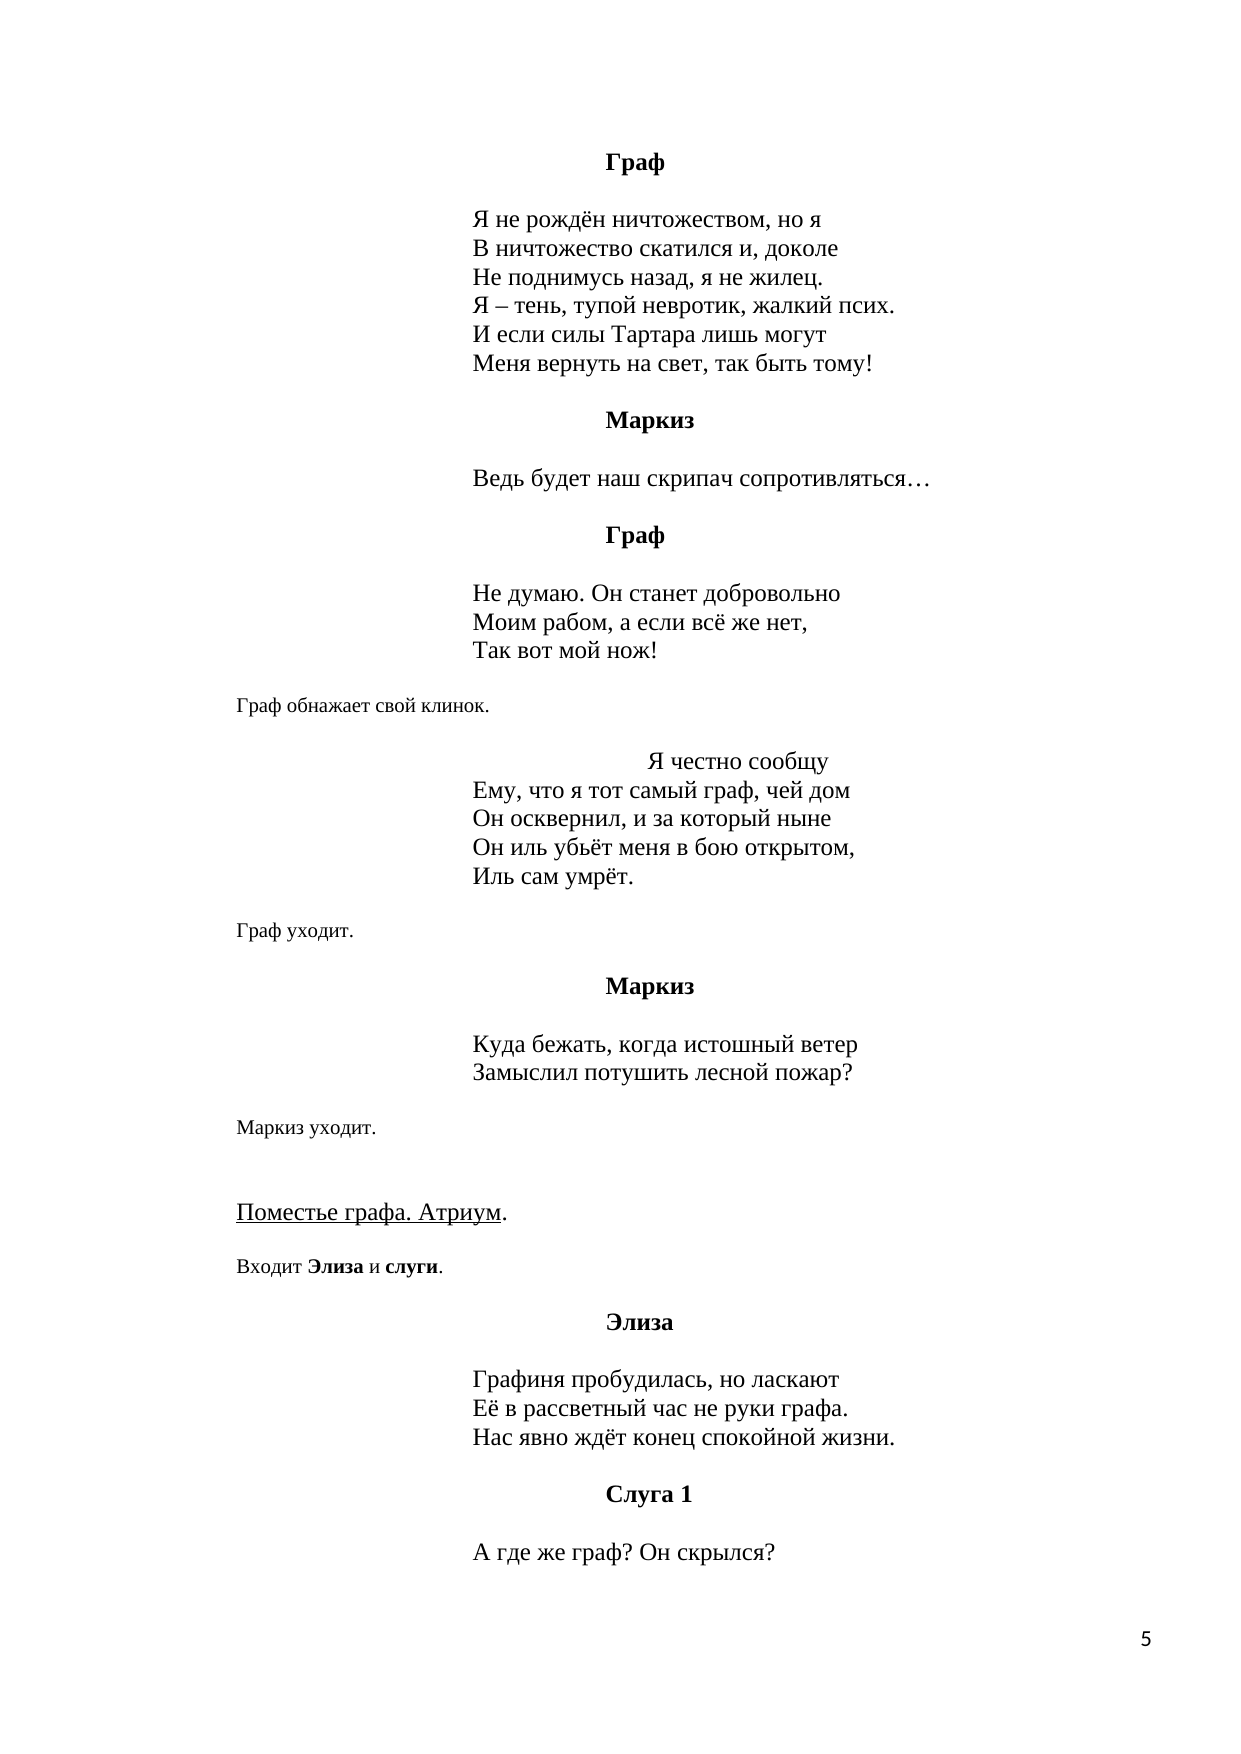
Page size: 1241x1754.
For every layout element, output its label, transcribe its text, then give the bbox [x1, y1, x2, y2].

text Замыслил потушить лесной пожар? [472, 1057, 1093, 1086]
text А где же граф? Он скрылся? [472, 1537, 1093, 1566]
text Не поднимусь назад, я не жилец. [472, 262, 1093, 291]
text Меня вернуть на свет, так быть тому! [472, 348, 1093, 377]
text Так вот мой нож! [472, 636, 1093, 664]
text Он осквернил, и за который ныне [472, 803, 1093, 832]
text Я не рождён ничтожеством, но я [472, 204, 1093, 233]
text Нас явно ждёт конец спокойной жизни. [472, 1422, 1093, 1451]
text Граф [605, 521, 1093, 549]
text Графиня пробудилась, но ласкают [472, 1364, 1093, 1393]
text Моим рабом, а если всё же нет, [472, 607, 1093, 636]
text Граф [605, 147, 1093, 176]
text Граф обнажает свой клинок. [236, 693, 1093, 717]
text Её в рассветный час не руки графа. [472, 1393, 1093, 1422]
text И если силы Тартара лишь могут [472, 319, 1093, 348]
text Маркиз [605, 406, 1093, 434]
text Куда бежать, когда истошный ветер [472, 1029, 1093, 1057]
text Входит Элиза и слуги. [236, 1254, 1093, 1278]
text Элиза [605, 1307, 1093, 1336]
text В ничтожество скатился и, доколе [472, 233, 1093, 262]
text Он иль убьёт меня в бою открытом, [472, 832, 1093, 861]
text Слуга 1 [605, 1479, 1093, 1508]
text Иль сам умрёт. [472, 861, 1093, 890]
text Маркиз [605, 971, 1093, 1000]
text Ведь будет наш скрипач сопротивляться… [472, 463, 1093, 492]
text Я честно сообщу [472, 746, 1093, 775]
text Поместье графа. Атриум. [236, 1197, 1093, 1225]
text Не думаю. Он станет добровольно [472, 578, 1093, 607]
text Граф уходит. [236, 918, 1093, 942]
text Я – тень, тупой невротик, жалкий псих. [472, 291, 1093, 319]
text Маркиз уходит. [236, 1115, 1093, 1139]
text Ему, что я тот самый граф, чей дом [472, 775, 1093, 803]
